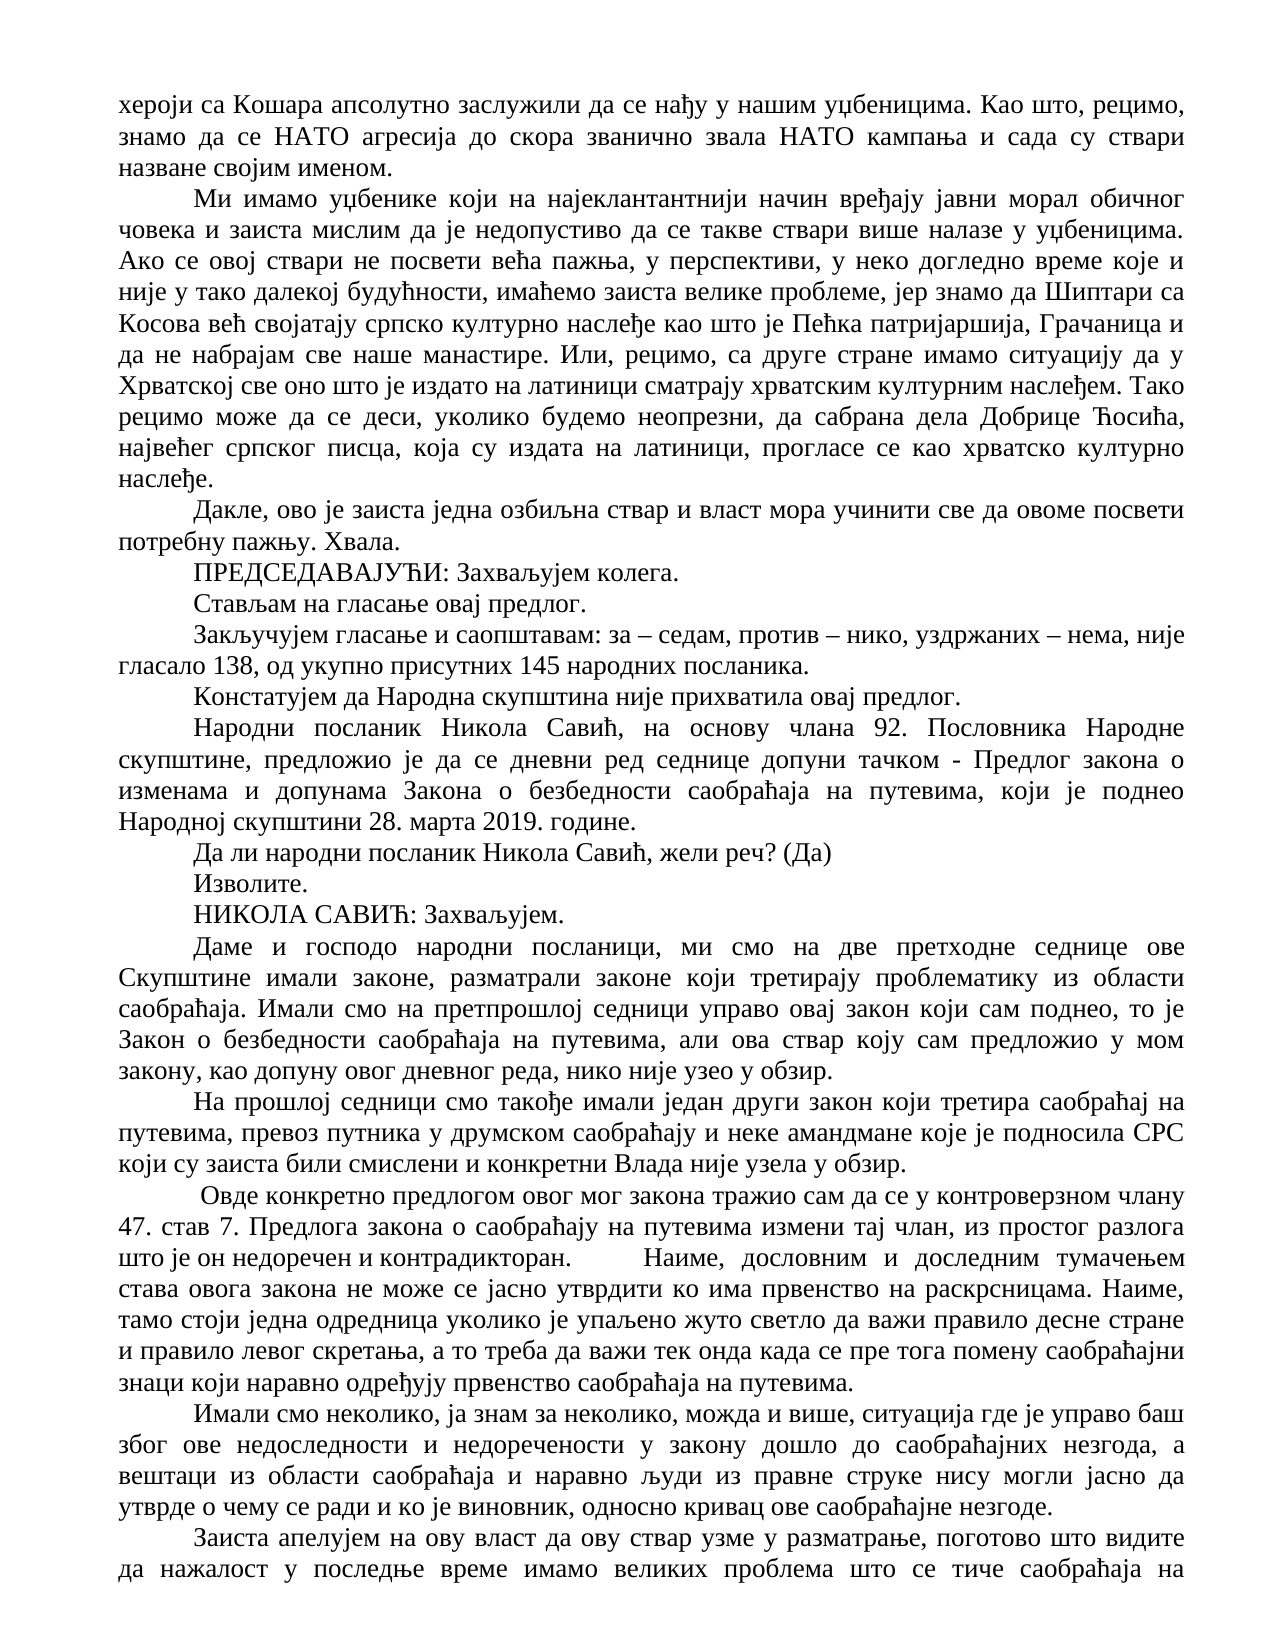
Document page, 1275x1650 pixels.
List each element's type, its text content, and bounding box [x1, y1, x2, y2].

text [118, 89, 1186, 182]
text Ми имамо уџбенике који на најеклантантнији начин вређају јавни морал обичног човека и заиста мислим да је недопустиво да се такве ствари више налазе у уџбеницима. Ако се овој ствари не посвети већа пажња, у перспективи, у неко догледно време које и није у тако далекој будућности, имаћемо заиста велике проблеме, јер знамо да Шиптари са Косова већ својатају српско културно наслеђе као што је Пећка патријаршија, Грачаница и да не набрајам све наше манастире. Или, рецимо, са друге стране имамо ситуацију да у Хрватској све оно што је издато на латиници сматрају хрватским културним наслеђем. Тако рецимо може да се деси, уколико будемо неопрезни, да сабрана дела Добрице Ћосића, највећег српског писца, која су издата на латиници, прогласе се као хрватско културно наслеђе. [118, 182, 1186, 493]
text Дакле, ово је заиста једна озбиљна ствар и власт мора учинити све да овоме посвети потребну пажњу. Хвала. [118, 493, 1186, 556]
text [118, 1521, 1186, 1584]
text На прошлој седници смо такође имали један други закон који третира саобраћај на путевима, превоз путника у друмском саобраћају и неке амандмане које је подносила СРС који су заиста били смислени и конкретни Влада није узела у обзир. [118, 1085, 1186, 1179]
text Народни посланик Никола Савић, на основу члана 92. Пословника Народне скупштине, предложио је да се дневни ред седнице допуни тачком - Предлог закона о изменама и допунама Закона о безбедности саобраћаја на путевима, који је поднео Народној скупштини 28. марта 2019. године. [118, 712, 1186, 836]
text Стављам на гласање овај предлог. [118, 587, 1186, 618]
text Констатујем да Народна скупштина није прихватила овај предлог. [118, 680, 1186, 712]
text Даме и господо народни посланици, ми смо на две претходне седнице ове Скупштине имали законе, разматрали законе који третирају проблематику из области саобраћаја. Имали смо на претпрошлој седници управо овај закон који сам поднео, то је Закон о безбедности саобраћаја на путевима, али ова ствар коју сам предложио у мом закону, као допуну овог дневног реда, нико није узео у обзир. [118, 929, 1186, 1085]
text ПРЕДСЕДАВАЈУЋИ: Захваљујем колега. [118, 556, 1186, 587]
text Имали смо неколико, ја знам за неколико, можда и више, ситуација где је управо баш због ове недоследности и недоречености у закону дошло до саобраћајних незгода, а вештаци из области саобраћаја и наравно људи из правне струке нису могли јасно да утврде о чему се ради и ко је виновник, односно кривац ове саобраћајне незгоде. [118, 1397, 1186, 1521]
text НИКОЛА САВИЋ: Захваљујем. [118, 898, 1186, 929]
text Изволите. [118, 867, 1186, 898]
text Закључујем гласање и саопштавам: за – седам, против – нико, уздржаних – нема, није гласало 138, од укупно присутних 145 народних посланика. [118, 618, 1186, 680]
text Овде конкретно предлогом овог мог закона тражио сам да се у контроверзном члану 47. став 7. Предлога закона о саобраћају на путевима измени тај члан, из простог разлога што је он недоречен и контрадикторан. Наиме, дословним и доследним тумачењем става овога закона не може се јасно утврдити ко има првенство на раскрсницама. Наиме, тамо стоји једна одредница уколико је упаљено жуто светло да важи правило десне стране и правило левог скретања, а то треба да важи тек онда када се пре тога помену саобраћајни знаци који наравно одређују првенство саобраћаја на путевима. [118, 1179, 1186, 1397]
text Да ли народни посланик Никола Савић, жели реч? (Да) [118, 836, 1186, 867]
